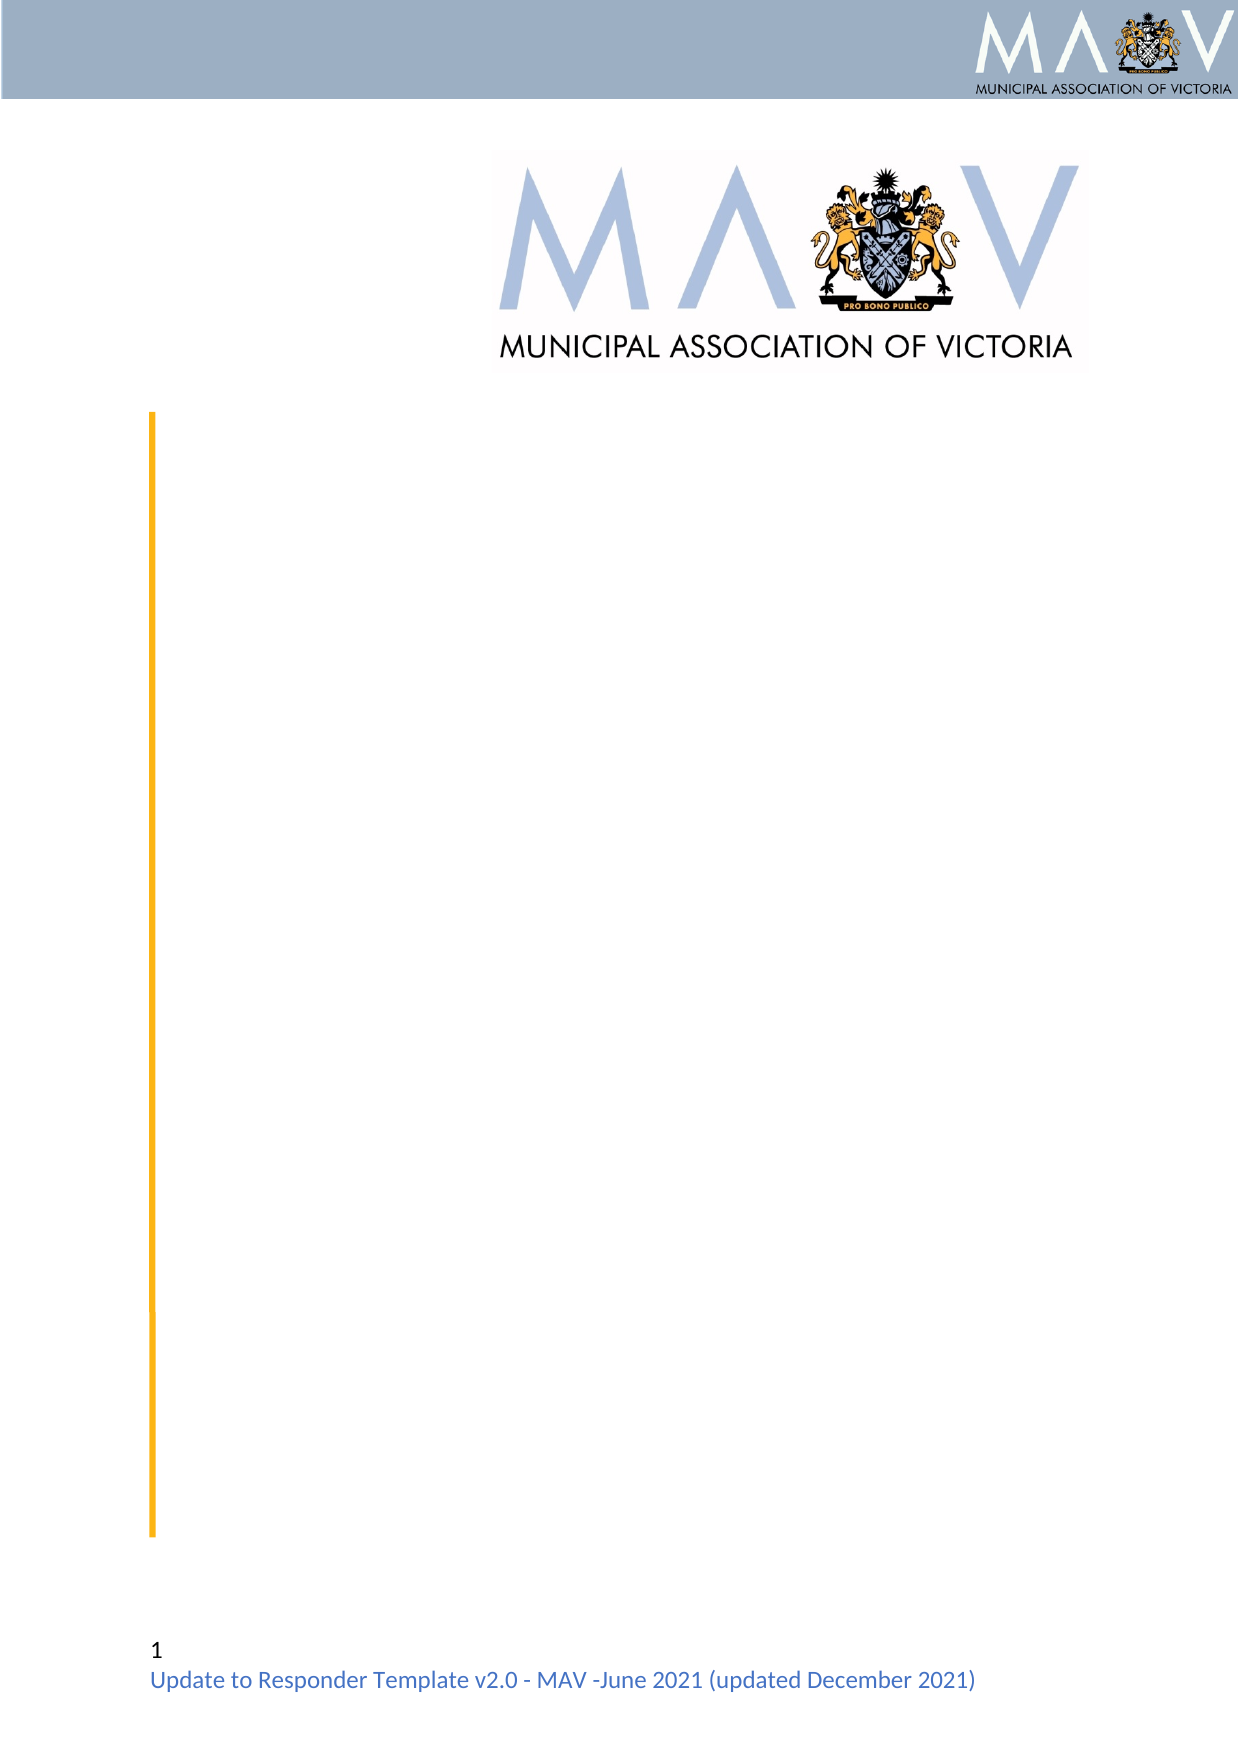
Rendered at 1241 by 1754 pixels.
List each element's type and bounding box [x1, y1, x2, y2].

picture [491, 150, 1089, 373]
picture [1, 0, 1238, 99]
